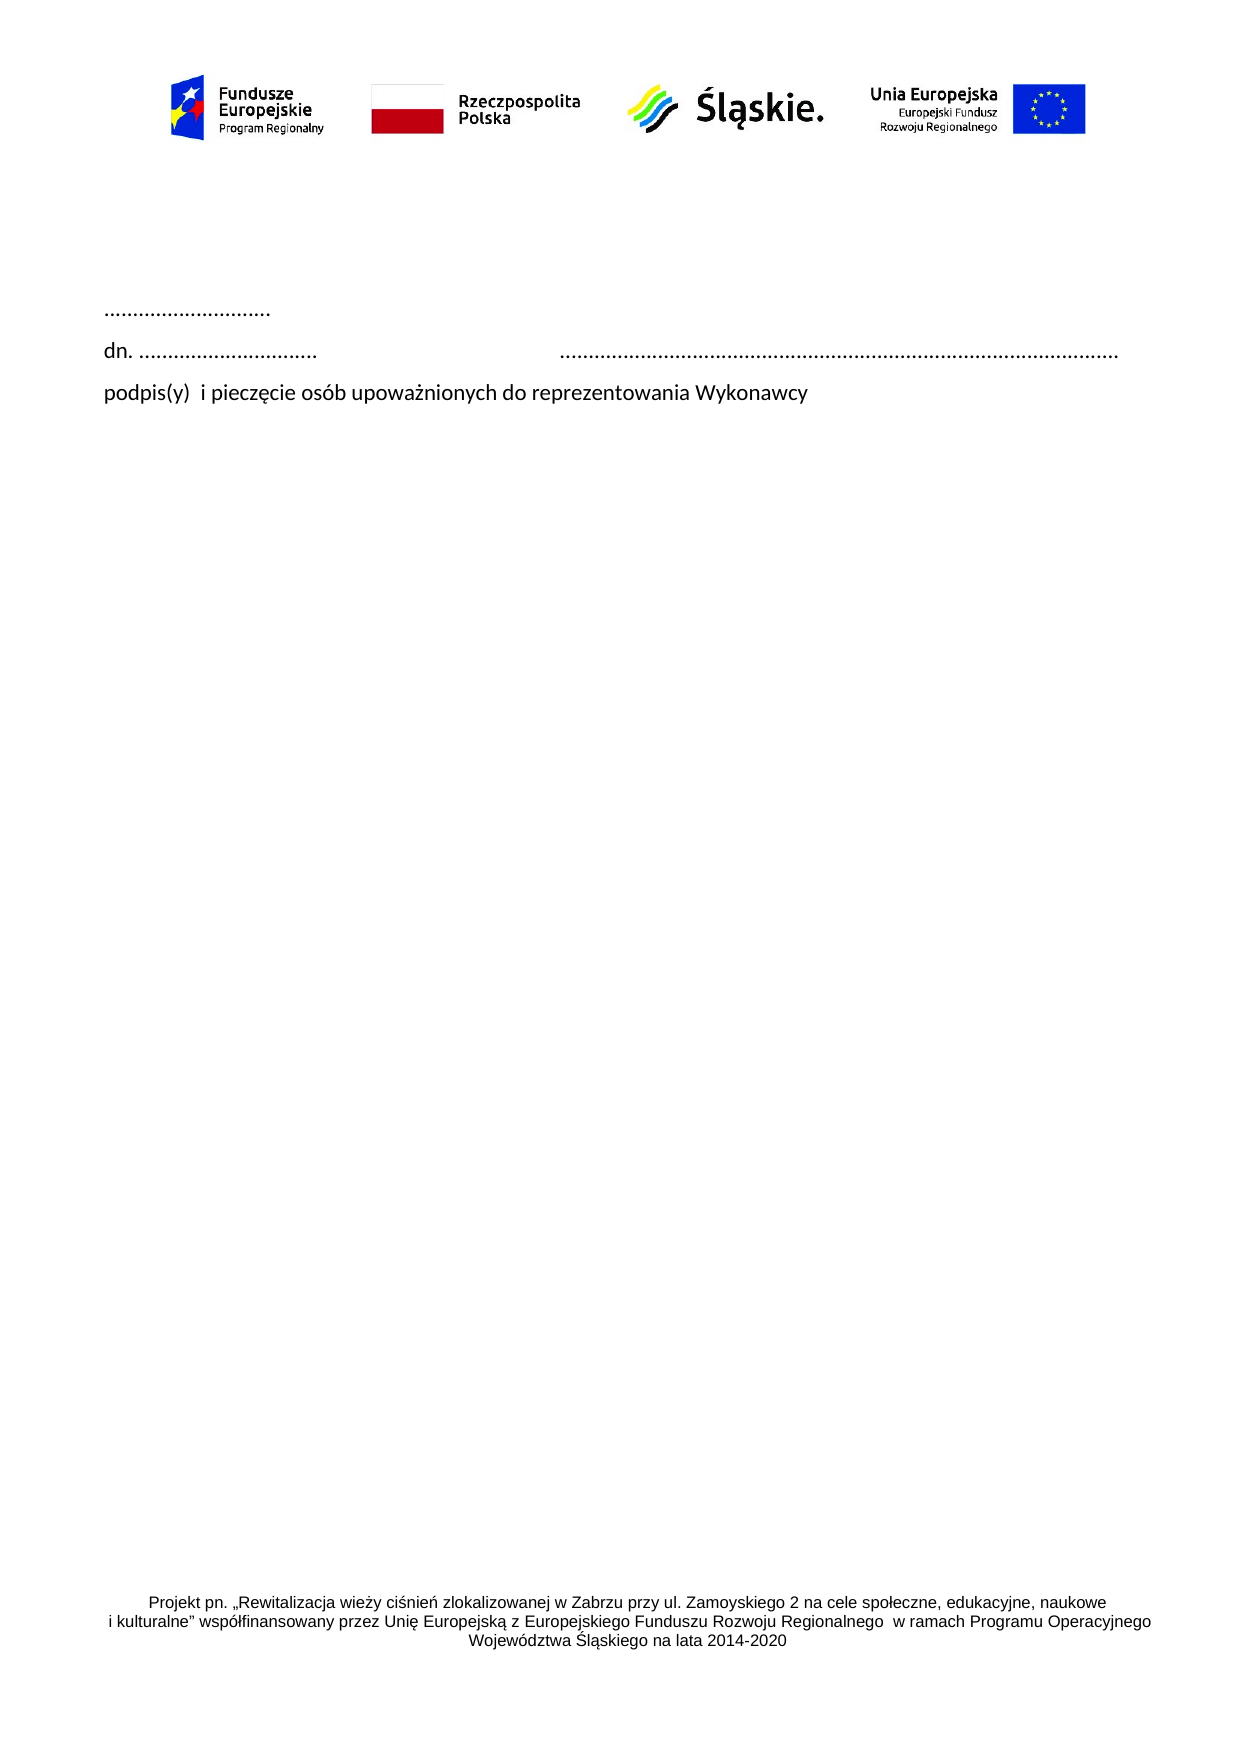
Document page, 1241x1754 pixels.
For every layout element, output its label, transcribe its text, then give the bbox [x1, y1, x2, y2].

text ............................. dn. ............................... ................................................................................................. [103, 294, 1152, 364]
text podpis(y) i pieczęcie osób upoważnionych do reprezentowania Wykonawcy [103, 378, 1152, 406]
picture [155, 59, 1100, 155]
